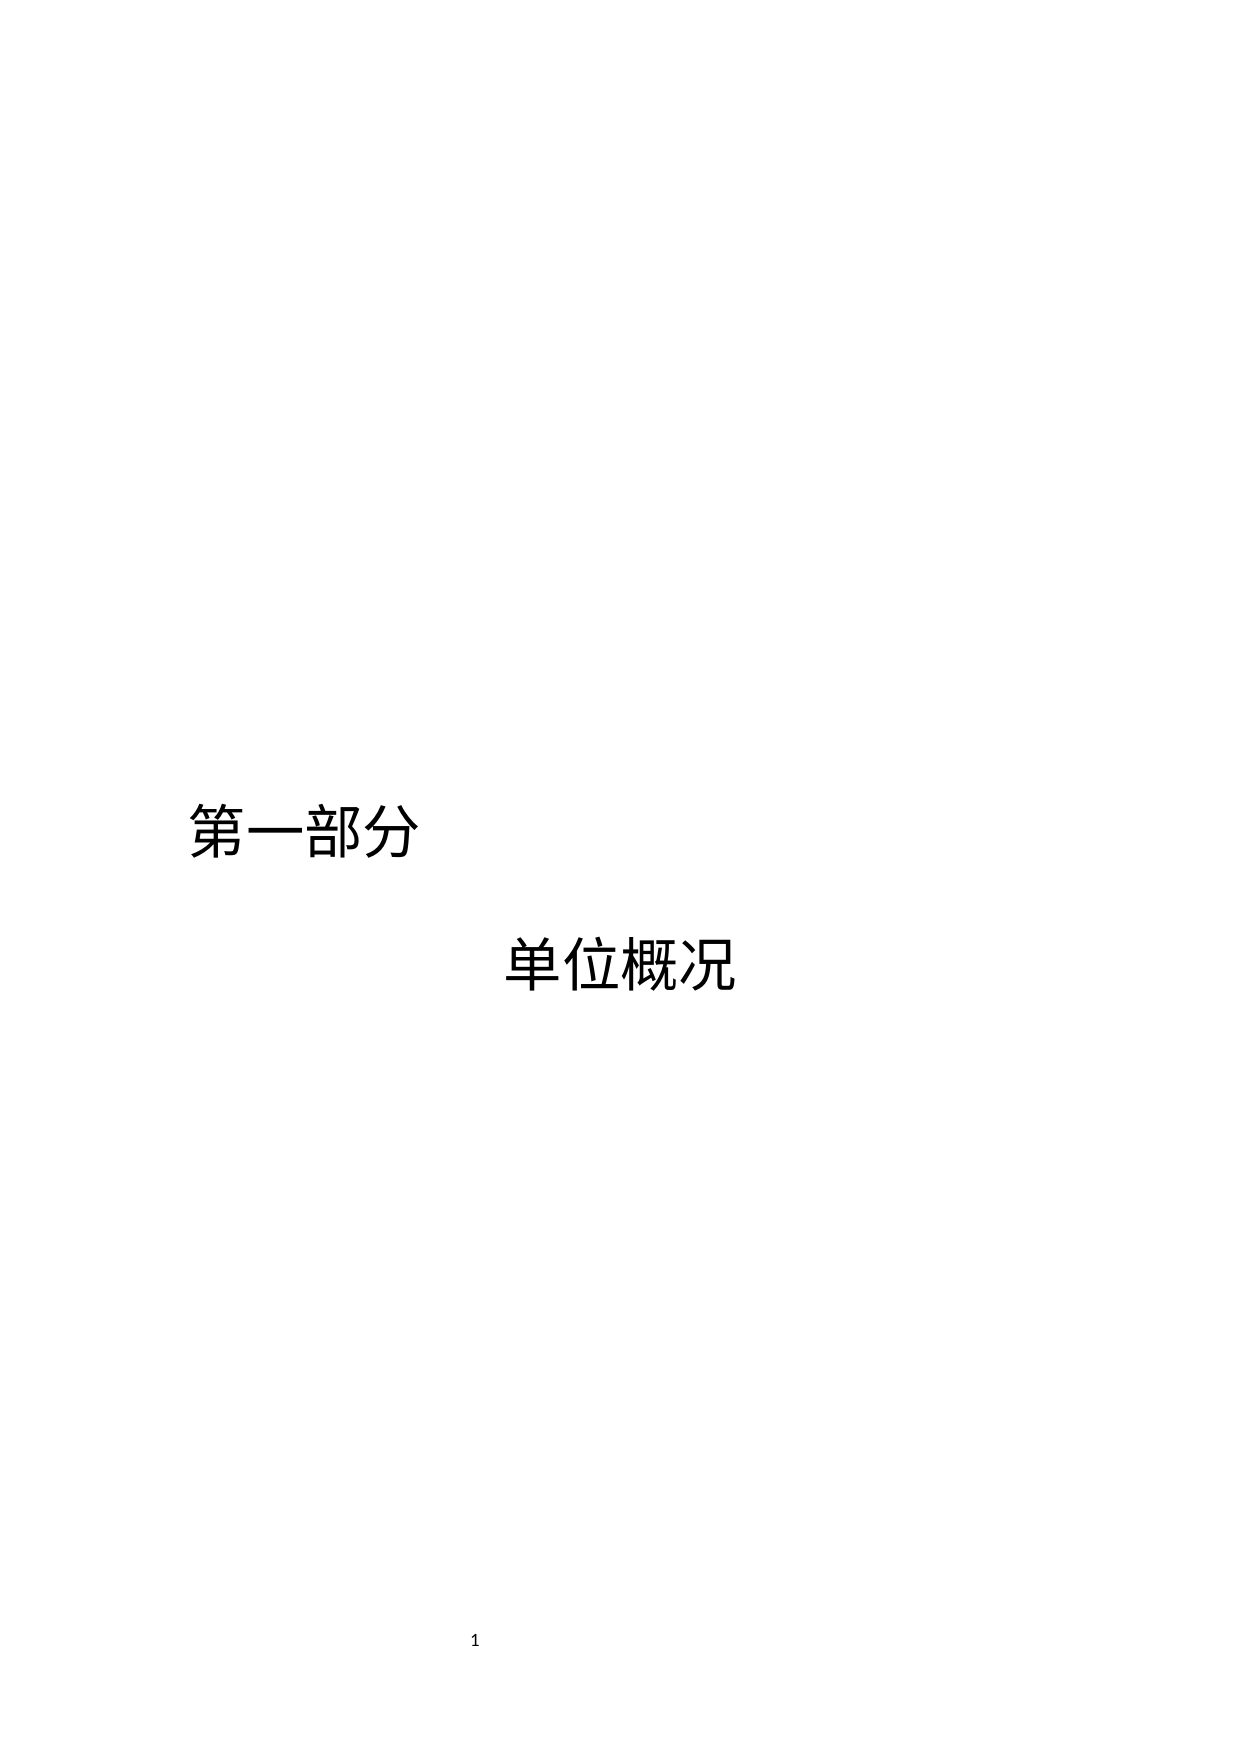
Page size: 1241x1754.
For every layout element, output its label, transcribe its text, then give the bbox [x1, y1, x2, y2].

subtitle 单位概况 [187, 912, 1053, 1010]
text 第一部分 [187, 779, 1053, 877]
